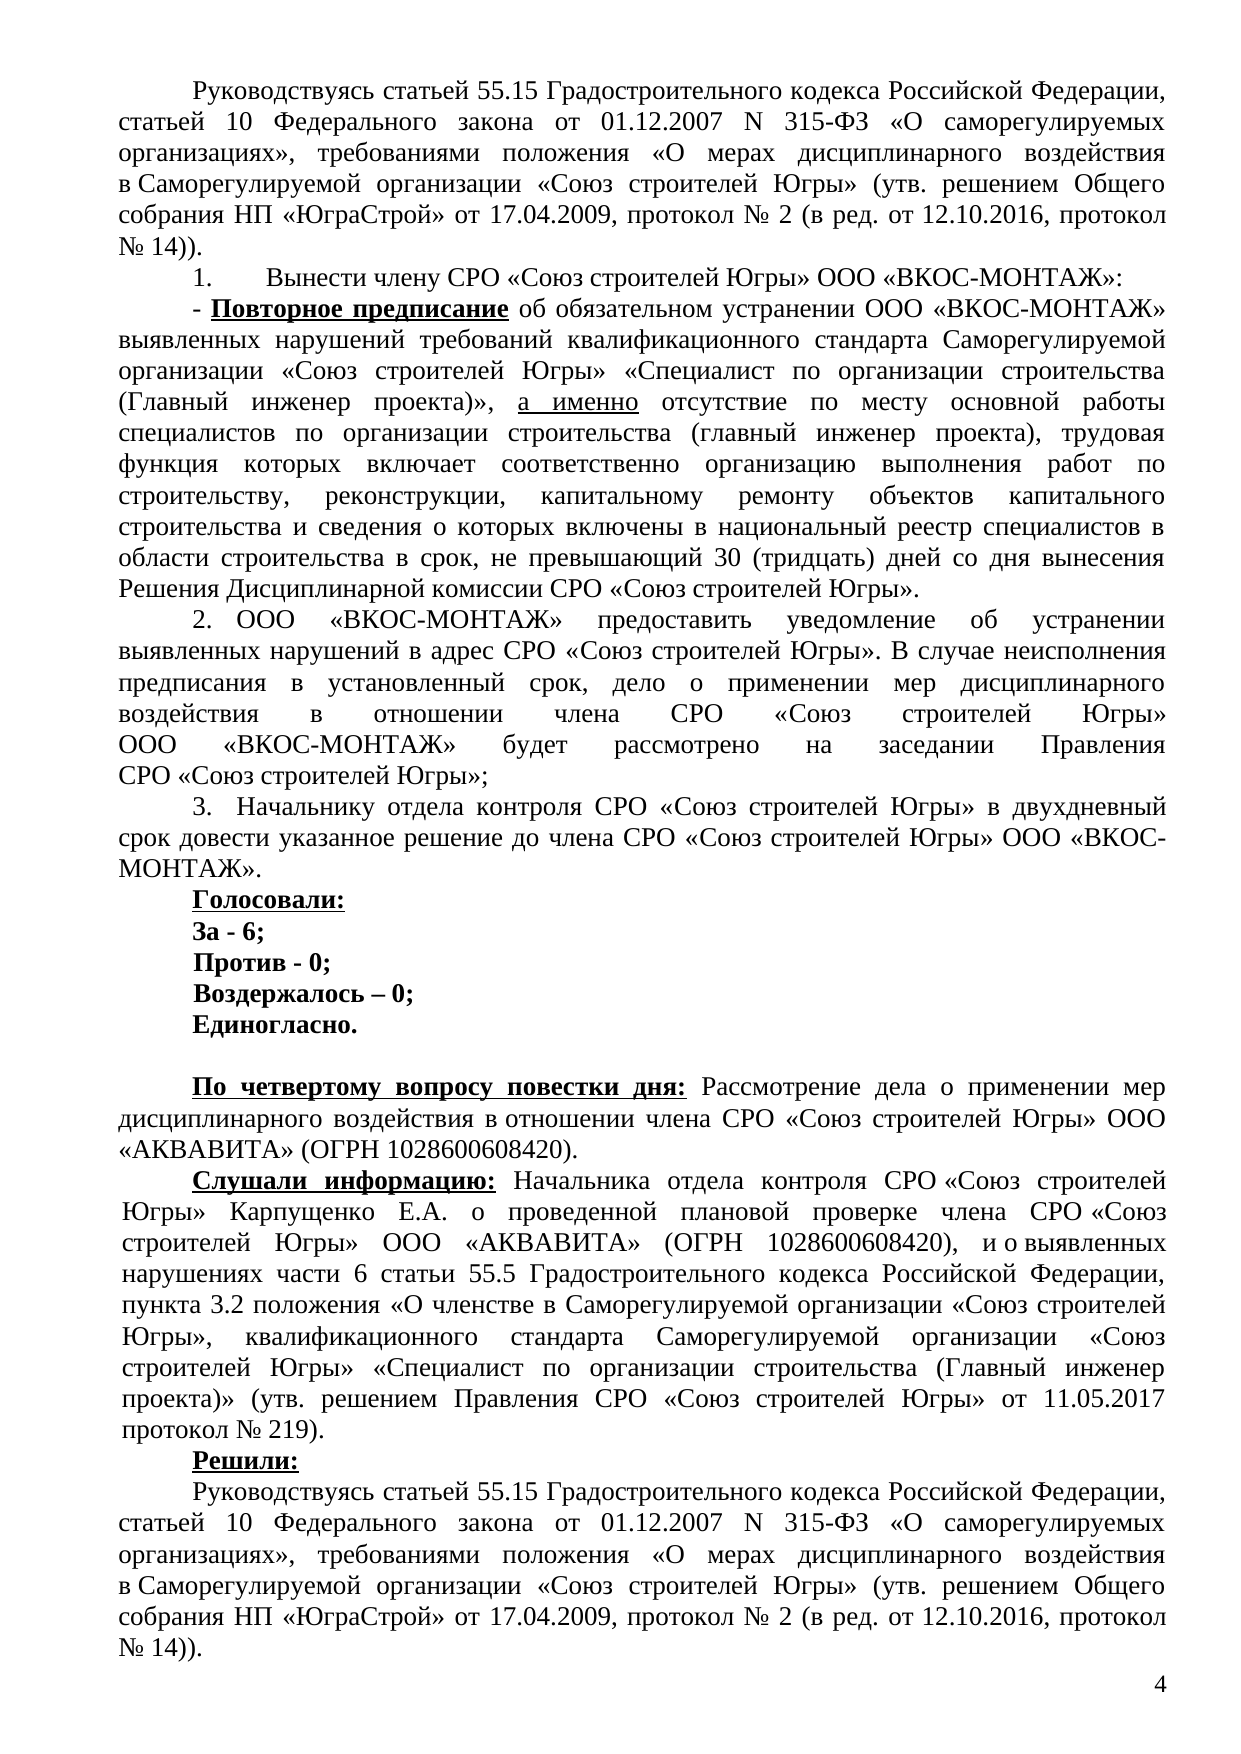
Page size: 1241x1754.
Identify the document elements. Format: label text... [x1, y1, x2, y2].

text 3. Начальнику отдела контроля СРО «Союз строителей Югры» в двухдневный срок довести указанное решение до члена СРО «Союз строителей Югры» ООО «ВКОС-МОНТАЖ». [118, 790, 1167, 884]
text За - 6; [118, 915, 1167, 946]
text 2. ООО «ВКОС-МОНТАЖ» предоставить уведомление об устранении выявленных нарушений в адрес СРО «Союз строителей Югры». В случае неисполнения предписания в установленный срок, дело о применении мер дисциплинарного воздействия в отношении члена СРО «Союз строителей Югры» ООО «ВКОС-МОНТАЖ» будет рассмотрено на заседании Правления СРО «Союз строителей Югры»; [118, 603, 1167, 790]
text Руководствуясь статьей 55.15 Градостроительного кодекса Российской Федерации, статьей 10 Федерального закона от 01.12.2007 N 315-ФЗ «О саморегулируемых организациях», требованиями положения «О мерах дисциплинарного воздействия в Саморегулируемой организации «Союз строителей Югры» (утв. решением Общего собрания НП «ЮграСтрой» от 17.04.2009, протокол № 2 (в ред. от 12.10.2016, протокол № 14)). [118, 1475, 1167, 1662]
text По четвертому вопросу повестки дня: Рассмотрение дела о применении мер дисциплинарного воздействия в отношении члена СРО «Союз строителей Югры» ООО «АКВАВИТА» (ОГРН 1028600608420). [118, 1071, 1167, 1164]
text Голосовали: [118, 884, 1167, 915]
text Решили: [118, 1444, 1167, 1475]
text Слушали информацию: Начальника отдела контроля СРО «Союз строителей Югры» Карпущенко Е.А. о проведенной плановой проверке члена СРО «Союз строителей Югры» ООО «АКВАВИТА» (ОГРН 1028600608420), и о выявленных нарушениях части 6 статьи 55.5 Градостроительного кодекса Российской Федерации, пункта 3.2 положения «О членстве в Саморегулируемой организации «Союз строителей Югры», квалификационного стандарта Саморегулируемой организации «Союз строителей Югры» «Специалист по организации строительства (Главный инженер проекта)» (утв. решением Правления СРО «Союз строителей Югры» от 11.05.2017 протокол № 219). [122, 1164, 1167, 1444]
text Единогласно. [118, 1008, 1167, 1039]
text Воздержалось – 0; [118, 977, 1167, 1008]
text - Повторное предписание об обязательном устранении ООО «ВКОС-МОНТАЖ» выявленных нарушений требований квалификационного стандарта Саморегулируемой организации «Союз строителей Югры» «Специалист по организации строительства (Главный инженер проекта)», а именно отсутствие по месту основной работы специалистов по организации строительства (главный инженер проекта), трудовая функция которых включает соответственно организацию выполнения работ по строительству, реконструкции, капитальному ремонту объектов капитального строительства и сведения о которых включены в национальный реестр специалистов в области строительства в срок, не превышающий 30 (тридцать) дней со дня вынесения Решения Дисциплинарной комиссии СРО «Союз строителей Югры». [118, 292, 1167, 603]
text Против - 0; [118, 946, 1167, 977]
text Руководствуясь статьей 55.15 Градостроительного кодекса Российской Федерации, статьей 10 Федерального закона от 01.12.2007 N 315-ФЗ «О саморегулируемых организациях», требованиями положения «О мерах дисциплинарного воздействия в Саморегулируемой организации «Союз строителей Югры» (утв. решением Общего собрания НП «ЮграСтрой» от 17.04.2009, протокол № 2 (в ред. от 12.10.2016, протокол № 14)). [118, 74, 1167, 261]
text 1. Вынести члену СРО «Союз строителей Югры» ООО «ВКОС-МОНТАЖ»: [118, 261, 1167, 292]
